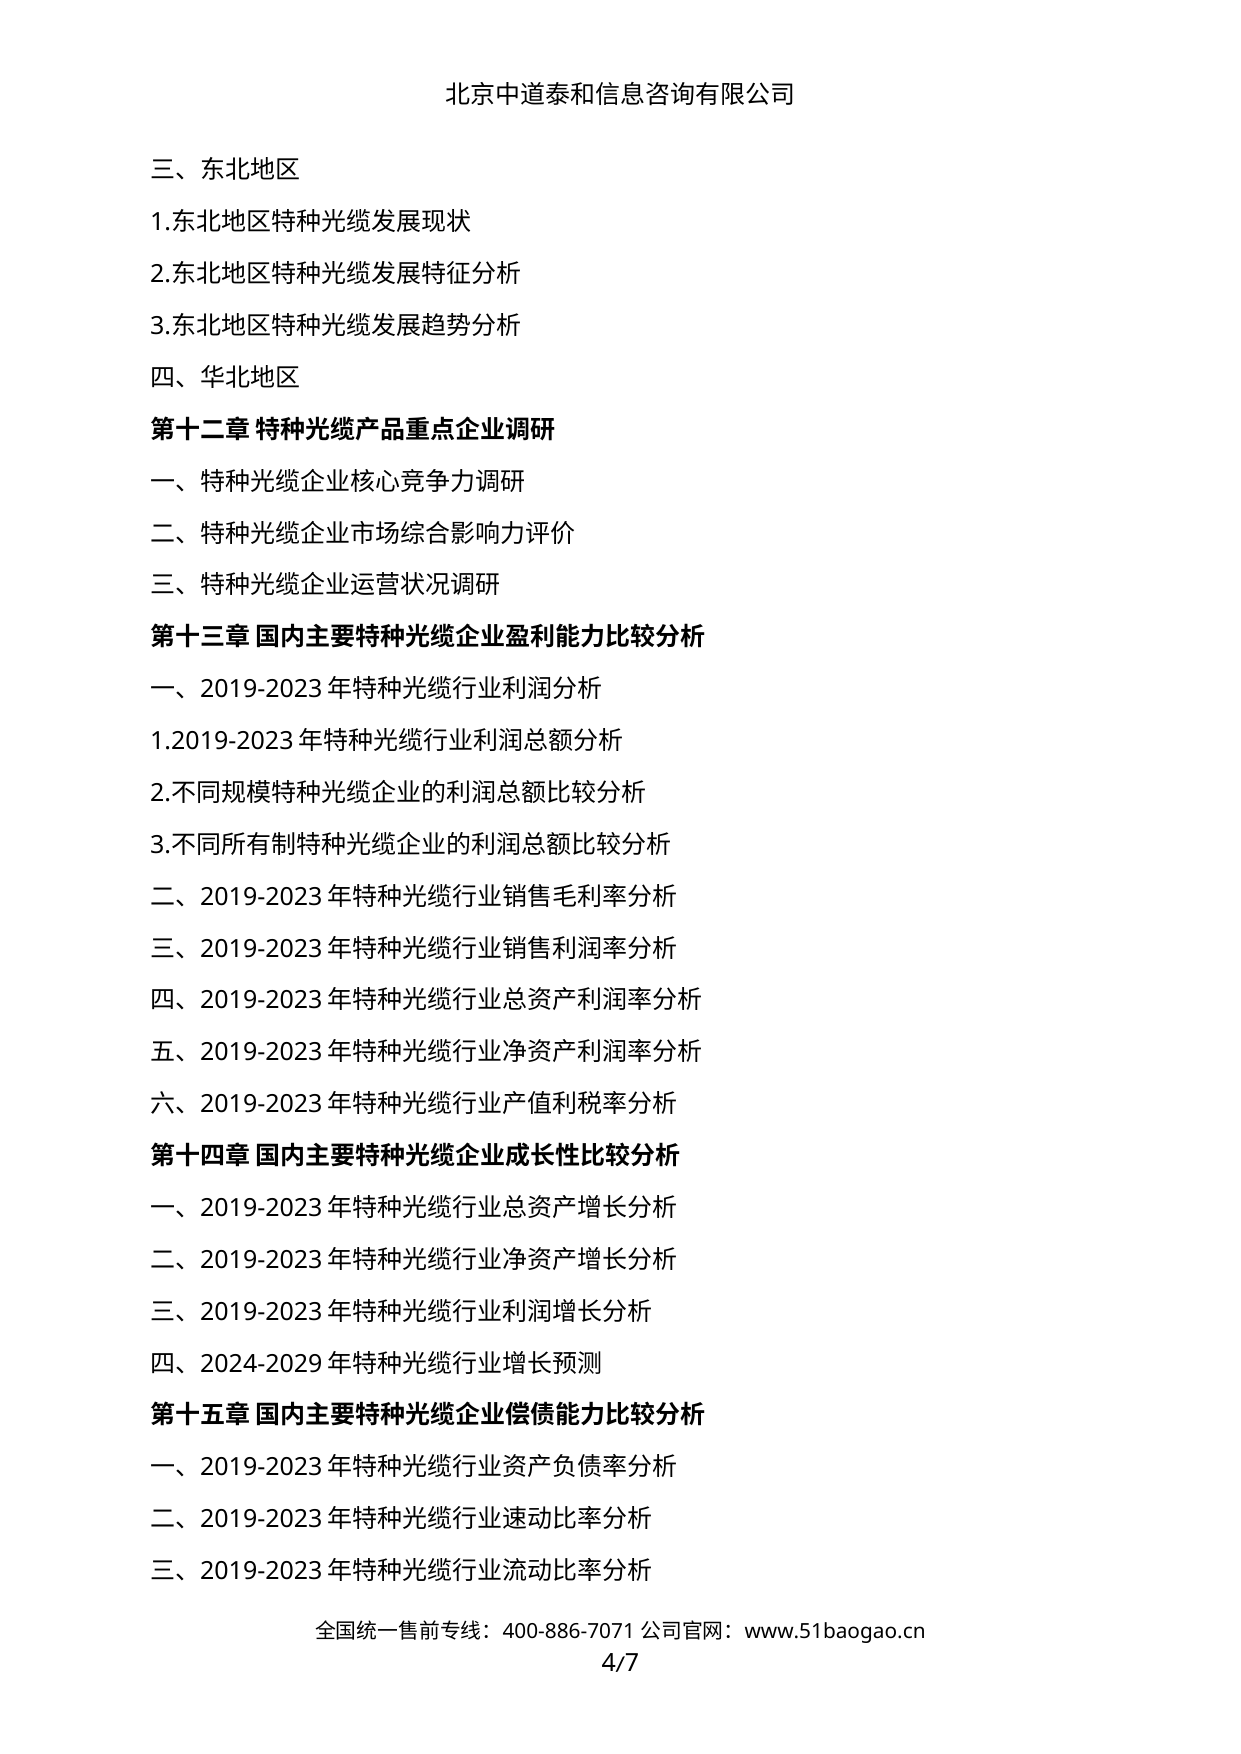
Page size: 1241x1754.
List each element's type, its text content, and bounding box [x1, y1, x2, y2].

text 第十四章 国内主要特种光缆企业成长性比较分析 [150, 1136, 1090, 1172]
text 3.不同所有制特种光缆企业的利润总额比较分析 [150, 824, 1090, 861]
text 三、2019-2023年特种光缆行业销售利润率分析 [150, 928, 1090, 964]
text 二、特种光缆企业市场综合影响力评价 [150, 513, 1090, 549]
text 一、特种光缆企业核心竞争力调研 [150, 461, 1090, 497]
text 一、2019-2023年特种光缆行业总资产增长分析 [150, 1187, 1090, 1224]
text 2.不同规模特种光缆企业的利润总额比较分析 [150, 772, 1090, 809]
text 三、2019-2023年特种光缆行业利润增长分析 [150, 1291, 1090, 1327]
text 三、特种光缆企业运营状况调研 [150, 565, 1090, 601]
text 3.东北地区特种光缆发展趋势分析 [150, 306, 1090, 342]
text 2.东北地区特种光缆发展特征分析 [150, 254, 1090, 290]
text 二、2019-2023年特种光缆行业净资产增长分析 [150, 1239, 1090, 1276]
text 三、东北地区 [150, 150, 1090, 186]
text 六、2019-2023年特种光缆行业产值利税率分析 [150, 1084, 1090, 1120]
text 二、2019-2023年特种光缆行业速动比率分析 [150, 1499, 1090, 1535]
text 一、2019-2023年特种光缆行业资产负债率分析 [150, 1447, 1090, 1483]
text 五、2019-2023年特种光缆行业净资产利润率分析 [150, 1032, 1090, 1068]
text 1.东北地区特种光缆发展现状 [150, 202, 1090, 238]
text 第十三章 国内主要特种光缆企业盈利能力比较分析 [150, 617, 1090, 653]
text 四、2024-2029年特种光缆行业增长预测 [150, 1343, 1090, 1379]
text 四、2019-2023年特种光缆行业总资产利润率分析 [150, 980, 1090, 1016]
text 第十二章 特种光缆产品重点企业调研 [150, 409, 1090, 446]
text 二、2019-2023年特种光缆行业销售毛利率分析 [150, 876, 1090, 912]
text 四、华北地区 [150, 357, 1090, 394]
text 三、2019-2023年特种光缆行业流动比率分析 [150, 1551, 1090, 1587]
text 1.2019-2023年特种光缆行业利润总额分析 [150, 721, 1090, 757]
text 第十五章 国内主要特种光缆企业偿债能力比较分析 [150, 1395, 1090, 1431]
text 一、2019-2023年特种光缆行业利润分析 [150, 669, 1090, 705]
